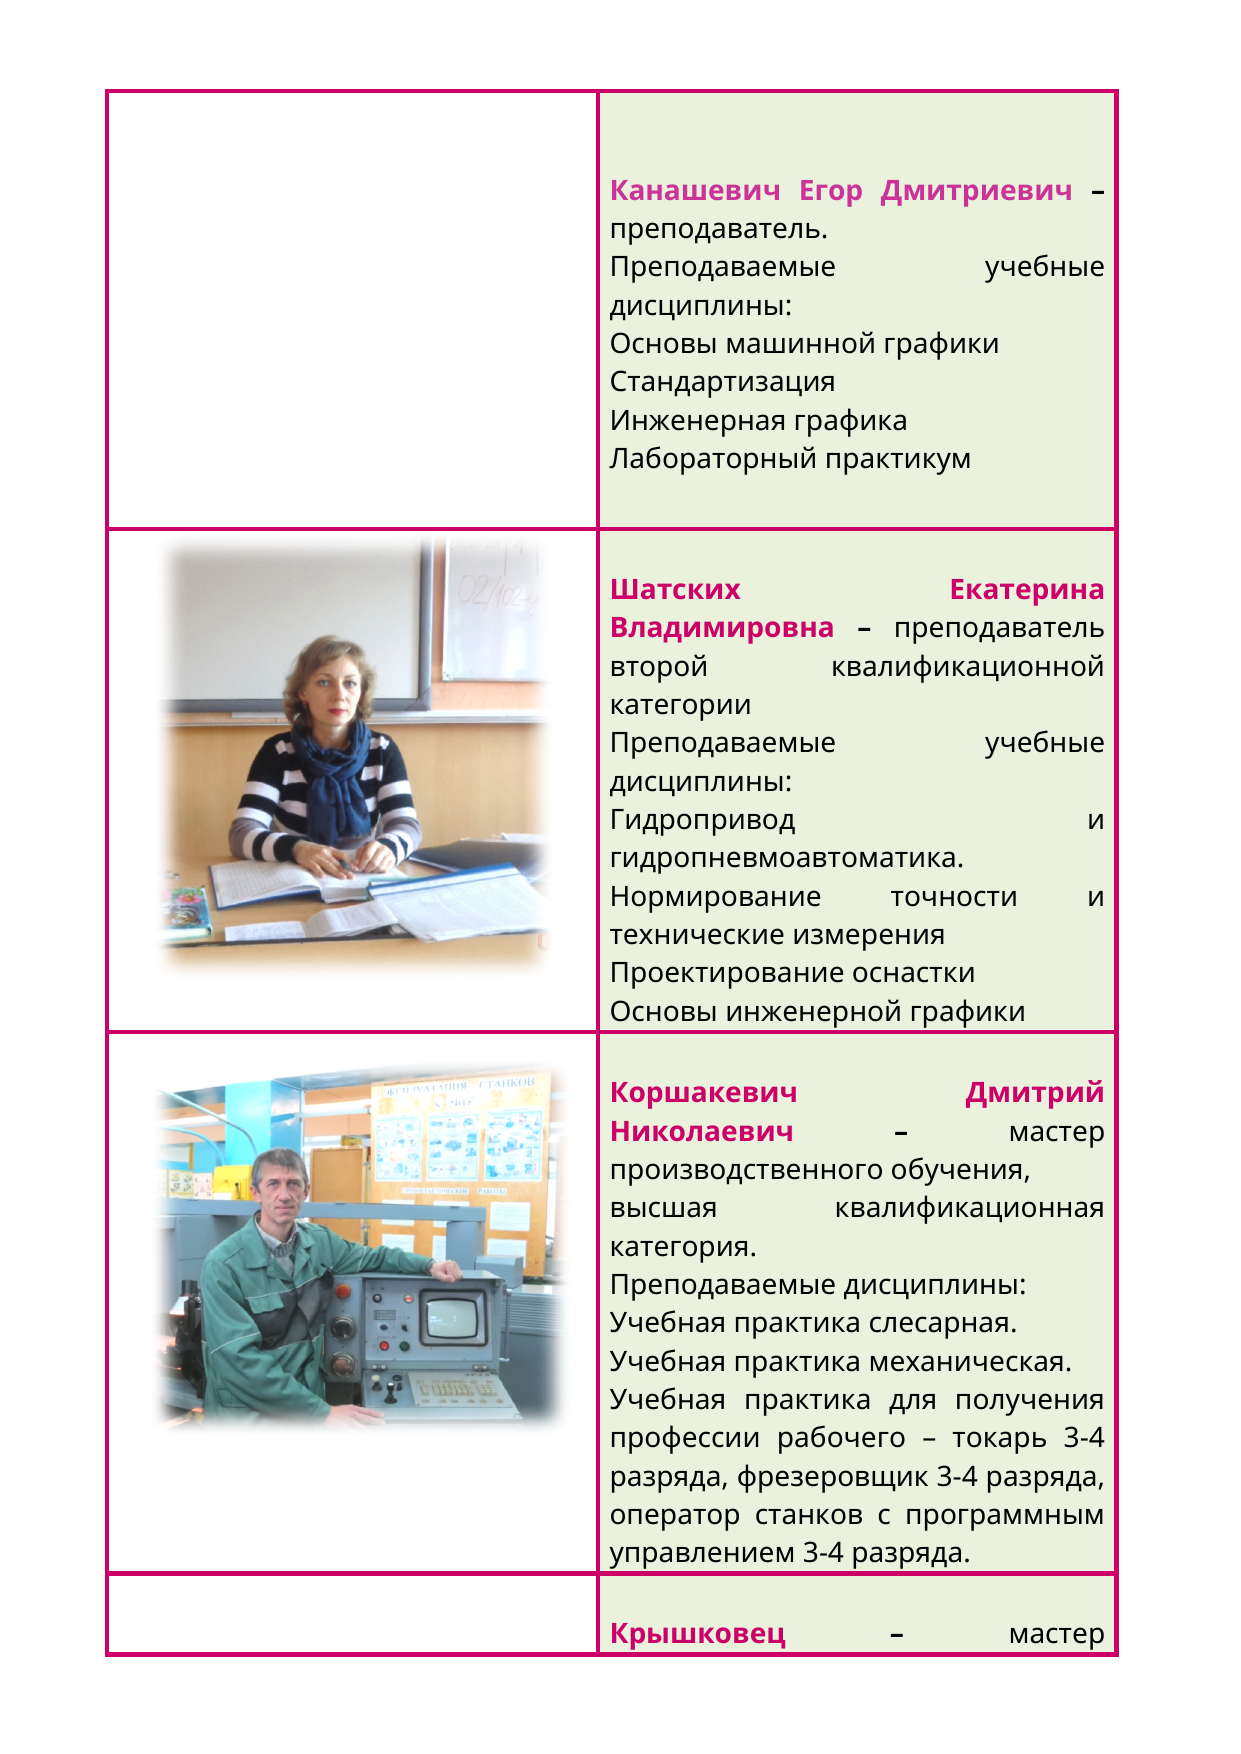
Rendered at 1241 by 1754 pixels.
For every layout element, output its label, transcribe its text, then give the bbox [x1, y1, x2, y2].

table_cell [109, 1576, 596, 1652]
table_cell [109, 93, 596, 526]
table_cell Канашевич Егор Дмитриевич – преподаватель. Преподаваемые учебные дисциплины: Основы машинной графики Стандартизация Инженерная графика Лабораторный практикум [600, 93, 1114, 526]
table_cell Шатских Екатерина Владимировна – преподаватель второй квалификационной категории Преподаваемые учебные дисциплины: Гидропривод и гидропневмоавтоматика. Нормирование точности и технические измерения Проектирование оснастки Основы инженерной графики [600, 531, 1114, 1029]
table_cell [600, 1576, 1114, 1652]
table_cell Шатских Екатерина Владимировна – преподаватель второй квалификационной категории Преподаваемые учебные дисциплины: Гидропривод и гидропневмоавтоматика. Нормирование точности и технические измерения Проектирование оснастки Основы инженерной графики [160, 1068, 562, 1426]
table_cell Коршакевич Дмитрий Николаевич – мастер производственного обучения, высшая квалификационная категория. Преподаваемые дисциплины: Учебная практика слесарная. Учебная практика механическая. Учебная практика для получения профессии рабочего – токарь 3-4 разряда, фрезеровщик 3-4 разряда, оператор станков с программным управлением 3-4 разряда. [600, 1034, 1114, 1571]
table_cell [109, 531, 596, 1029]
table_cell [109, 1034, 596, 1571]
